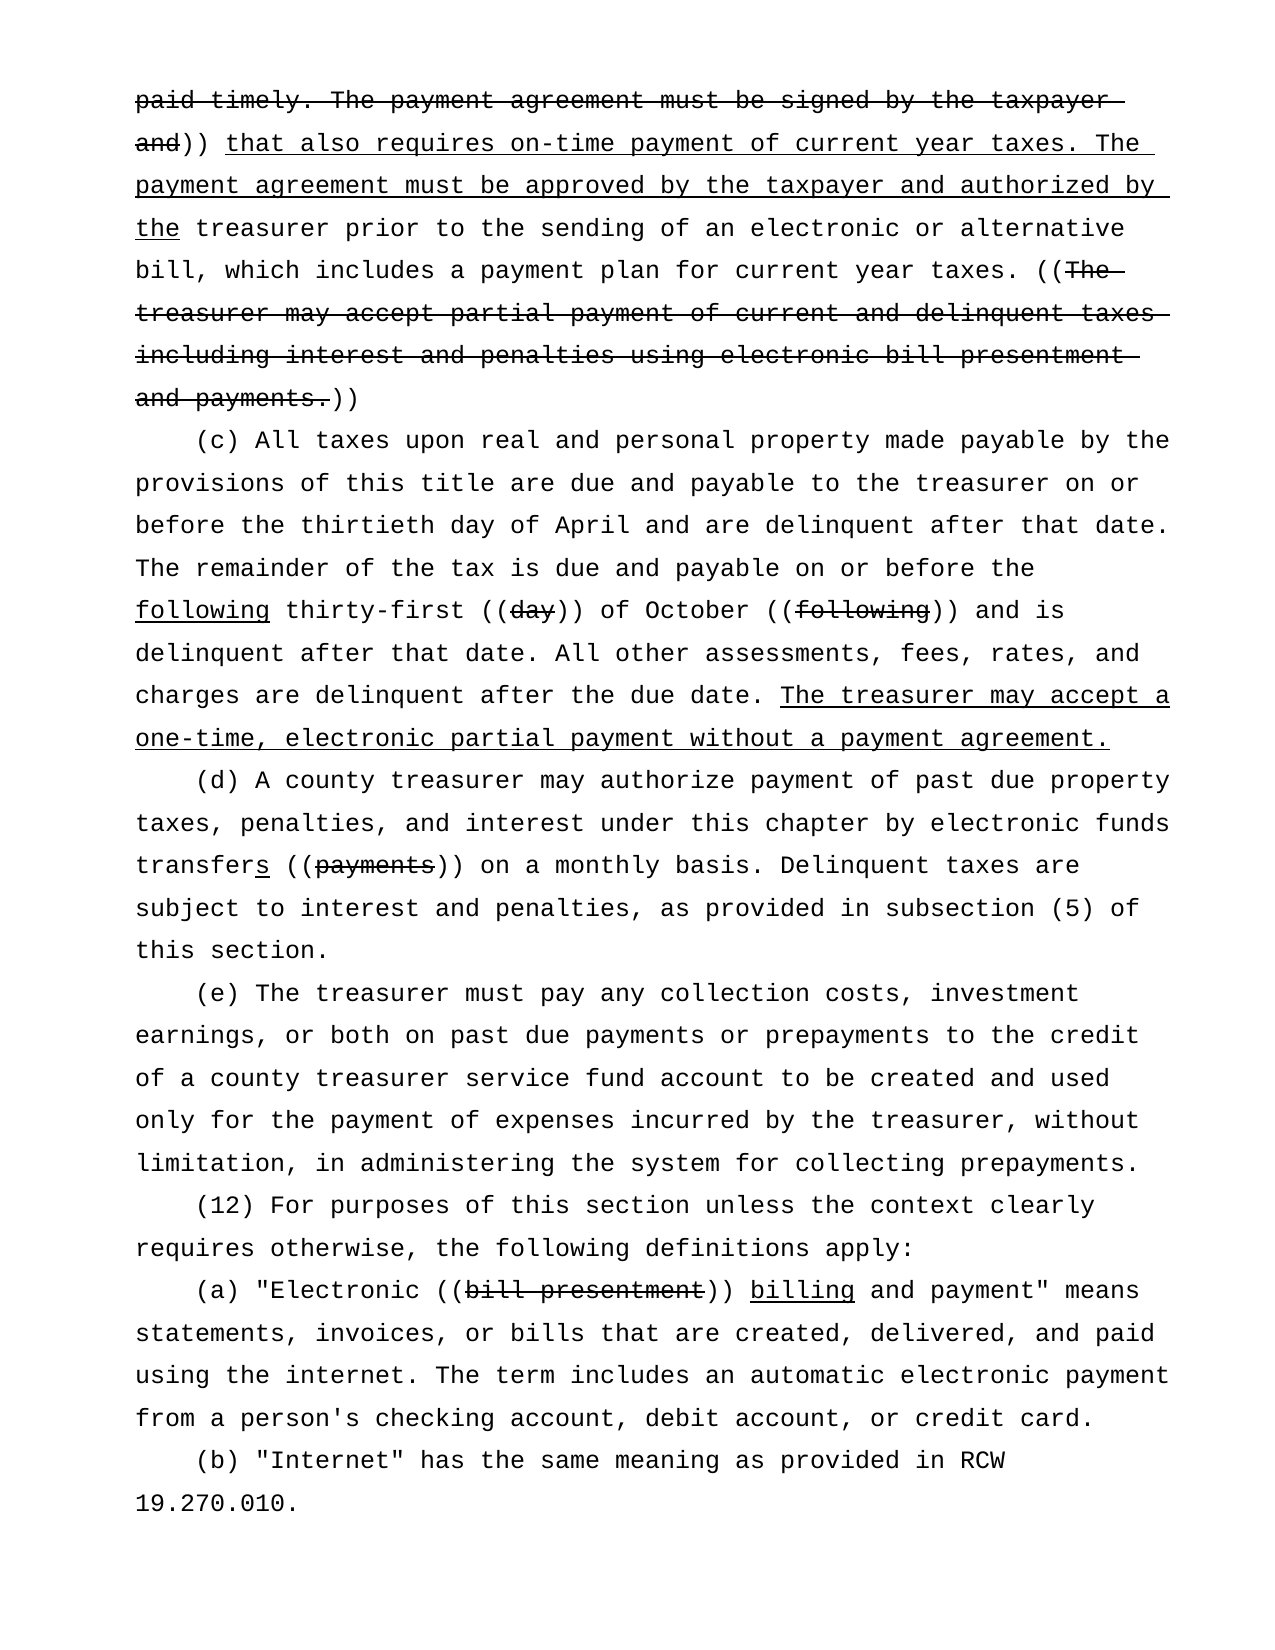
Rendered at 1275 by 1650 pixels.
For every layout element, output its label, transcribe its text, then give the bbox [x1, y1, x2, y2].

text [135, 75, 1170, 196]
text (12) For purposes of this section unless the context clearly requires otherwise, the following definitions apply: [135, 1180, 1170, 1265]
text (c) All taxes upon real and personal property made payable by the provisions of this title are due and payable to the treasurer on or before the thirtieth day of April and are delinquent after that date. The remainder of the tax is due and payable on or before the following thirty-first ((day)) of October ((following)) and is delinquent after that date. All other assessments, fees, rates, and charges are delinquent after the due date. The treasurer may accept a one-time, electronic partial payment without a payment agreement. [135, 415, 1170, 755]
text (e) The treasurer must pay any collection costs, investment earnings, or both on past due payments or prepayments to the credit of a county treasurer service fund account to be created and used only for the payment of expenses incurred by the treasurer, without limitation, in administering the system for collecting prepayments. [135, 967, 1170, 1180]
text (a) "Electronic ((bill presentment)) billing and payment" means statements, invoices, or bills that are created, delivered, and paid using the internet. The term includes an automatic electronic payment from a person's checking account, debit account, or credit card. [135, 1265, 1170, 1435]
text (b) "Internet" has the same meaning as provided in RCW 19.270.010. [135, 1435, 1170, 1520]
text (d) A county treasurer may authorize payment of past due property taxes, penalties, and interest under this chapter by electronic funds transfers ((payments)) on a monthly basis. Delinquent taxes are subject to interest and penalties, as provided in subsection (5) of this section. [135, 755, 1170, 967]
